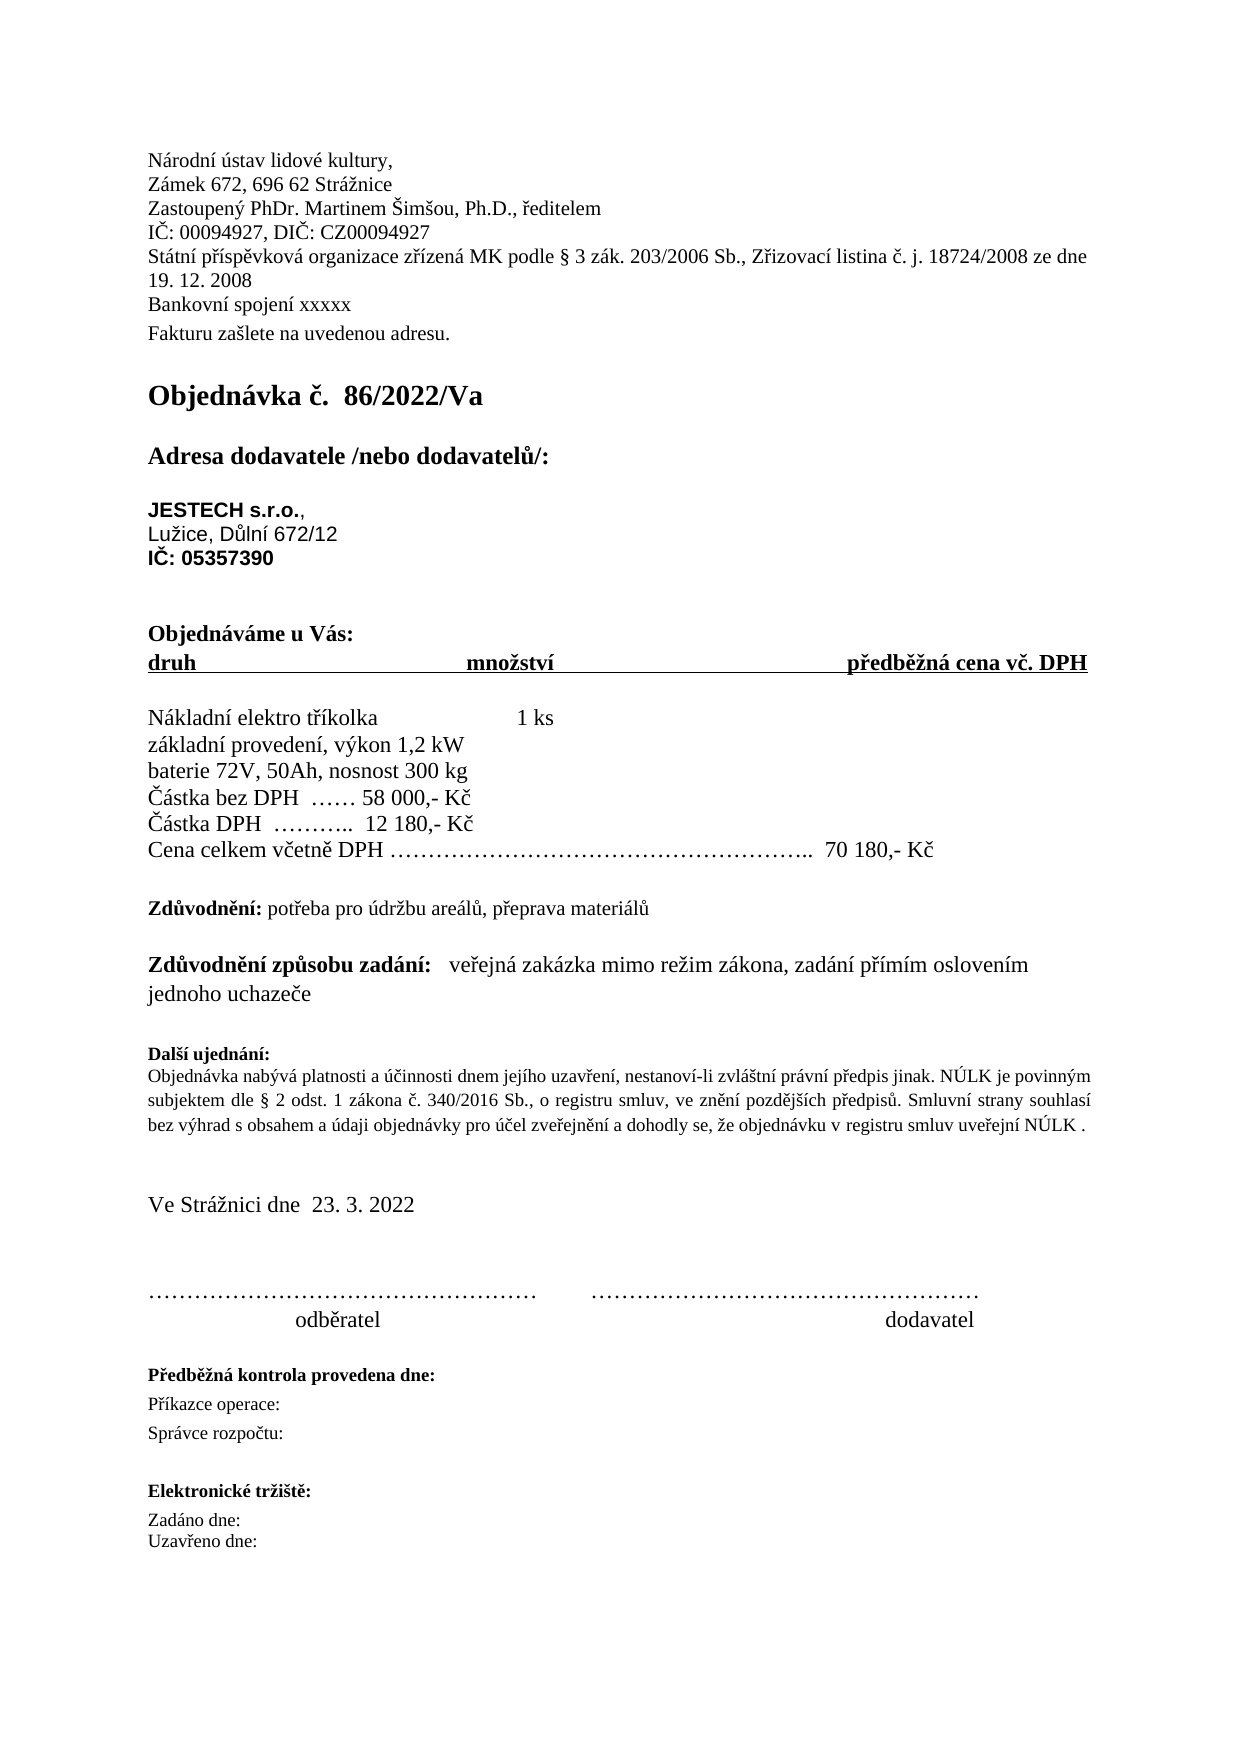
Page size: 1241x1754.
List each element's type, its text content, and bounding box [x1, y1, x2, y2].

text IČ: 00094927, DIČ: CZ00094927 [148, 220, 1093, 244]
text Objednávka č. 86/2022/Va [148, 378, 1093, 412]
text …………………………………………… …………………………………………… [148, 1275, 1093, 1304]
text Státní příspěvková organizace zřízená MK podle § 3 zák. 203/2006 Sb., Zřizovací listina č. j. 18724/2008 ze dne 19. 12. 2008 [148, 244, 1093, 292]
text Zdůvodnění způsobu zadání: veřejná zakázka mimo režim zákona, zadání přímím oslovením jednoho uchazeče [148, 949, 1093, 1007]
text Objednáváme u Vás: [148, 620, 1093, 647]
text Elektronické tržiště: [148, 1472, 1093, 1501]
text Ve Strážnici dne 23. 3. 2022 [148, 1188, 1093, 1217]
text druh množství předběžná cena vč. DPH [148, 647, 1093, 676]
text Zdůvodnění: potřeba pro údržbu areálů, přeprava materiálů [148, 891, 1093, 920]
text odběratel dodavatel [148, 1304, 1093, 1333]
text Adresa dodavatele /nebo dodavatelů/: [148, 441, 1093, 469]
text Předběžná kontrola provedena dne: [148, 1357, 1093, 1386]
text Zadáno dne: [148, 1501, 1093, 1530]
text Lužice, Důlní 672/12 [148, 522, 1093, 546]
text Příkazce operace: [148, 1386, 1093, 1414]
text Správce rozpočtu: [148, 1414, 1093, 1443]
text Fakturu zašlete na uvedenou adresu. [148, 316, 1093, 345]
text Další ujednání: [148, 1036, 1093, 1064]
text Zastoupený PhDr. Martinem Šimšou, Ph.D., ředitelem [148, 196, 1093, 220]
text JESTECH s.r.o., [148, 498, 1093, 522]
text Cena celkem včetně DPH ……………………………………………….. 70 180,- Kč [148, 836, 1093, 863]
text Zámek 672, 696 62 Strážnice [148, 172, 1093, 196]
text Částka bez DPH …… 58 000,- Kč [148, 783, 1093, 810]
text IČ: 05357390 [148, 546, 1093, 570]
text Bankovní spojení xxxxx [148, 292, 1093, 316]
text Nákladní elektro tříkolka 1 ks [148, 704, 1093, 731]
text baterie 72V, 50Ah, nosnost 300 kg [148, 757, 1093, 783]
text základní provedení, výkon 1,2 kW [148, 731, 1093, 757]
text Uzavřeno dne: [148, 1530, 1093, 1552]
list Objednávka nabývá platnosti a účinnosti dnem jejího uzavření, nestanoví-li zvláštní právní předpis jinak. NÚLK je povinným subjektem dle § 2 odst. 1 zákona č. 340/2016 Sb., o registru smluv, ve znění pozdějších předpisů. Smluvní strany souhlasí bez výhrad s obsahem a údaji objednávky pro účel zveřejnění a dohodly se, že objednávku v registru smluv uveřejní NÚLK . [148, 1064, 1093, 1136]
text Národní ústav lidové kultury, [148, 148, 1093, 172]
text Částka DPH ……….. 12 180,- Kč [148, 810, 1093, 836]
